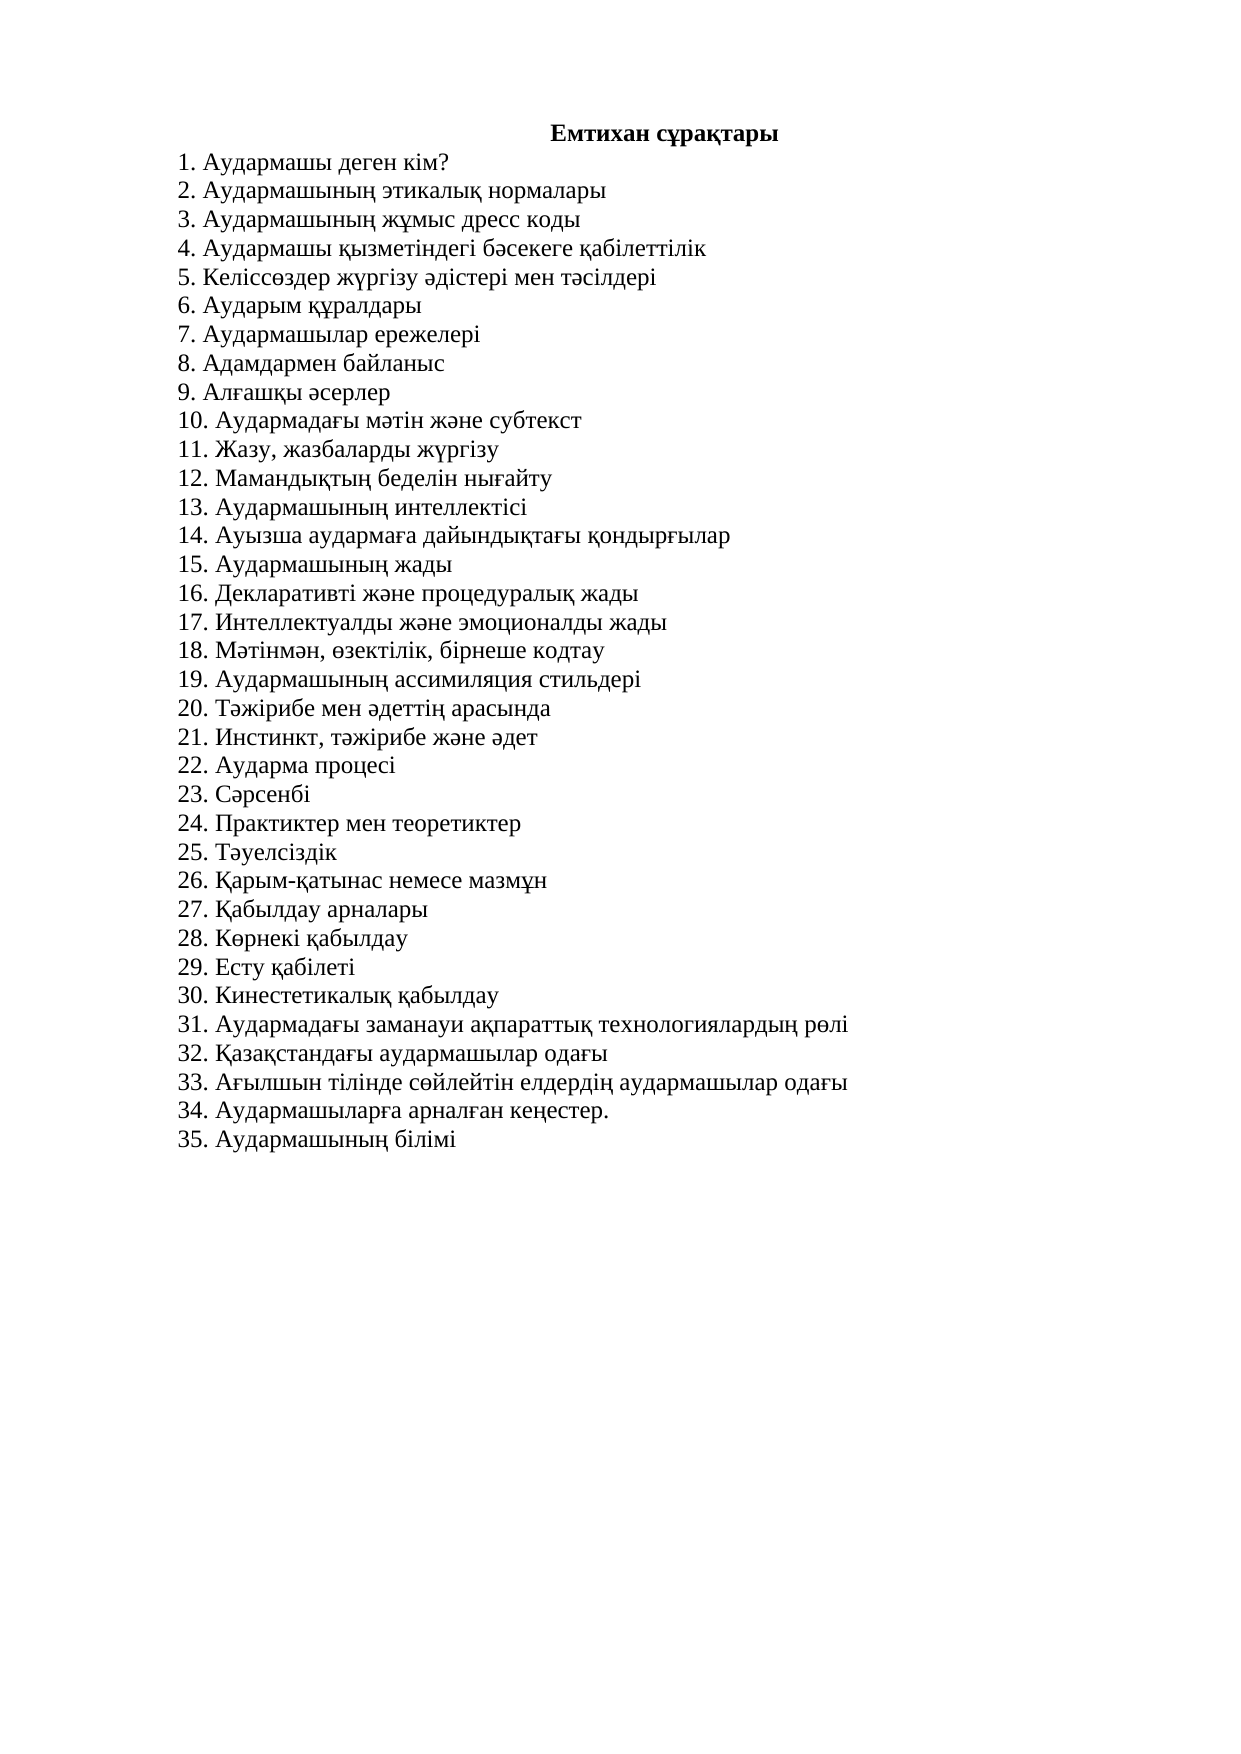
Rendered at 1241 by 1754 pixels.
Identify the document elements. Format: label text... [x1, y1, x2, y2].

text 5. Келіссөздер жүргізу әдістері мен тәсілдері [177, 262, 1152, 291]
text 27. Қабылдау арналары [177, 894, 1152, 923]
text 7. Аудармашылар ережелері [177, 319, 1152, 348]
text 28. Көрнекі қабылдау [177, 923, 1152, 952]
text 1. Аудармашы деген кім? [177, 147, 1152, 176]
text 33. Ағылшын тілінде сөйлейтін елдердің аудармашылар одағы [177, 1067, 1152, 1096]
text 21. Инстинкт, тәжірибе және әдет [177, 722, 1152, 751]
text 23. Сәрсенбі [177, 779, 1152, 808]
text 20. Тәжірибе мен әдеттің арасында [177, 693, 1152, 722]
text 31. Аудармадағы заманауи ақпараттық технологиялардың рөлі [177, 1009, 1152, 1038]
text 24. Практиктер мен теоретиктер [177, 808, 1152, 837]
text 8. Адамдармен байланыс [177, 348, 1152, 377]
text 22. Аударма процесі [177, 751, 1152, 779]
text 10. Аудармадағы мәтін және субтекст [177, 406, 1152, 434]
text 32. Қазақстандағы аудармашылар одағы [177, 1038, 1152, 1067]
text 3. Аудармашының жұмыс дресс коды [177, 204, 1152, 233]
text 18. Мәтінмән, өзектілік, бірнеше кодтау [177, 636, 1152, 664]
text 35. Аудармашының білімі [177, 1124, 1152, 1153]
text 11. Жазу, жазбаларды жүргізу [177, 434, 1152, 463]
text 2. Аудармашының этикалық нормалары [177, 176, 1152, 204]
text 17. Интеллектуалды және эмоционалды жады [177, 607, 1152, 636]
text 30. Кинестетикалық қабылдау [177, 981, 1152, 1009]
text 19. Аудармашының ассимиляция стильдері [177, 664, 1152, 693]
text 12. Мамандықтың беделін нығайту [177, 463, 1152, 492]
text 14. Ауызша аудармаға дайындықтағы қондырғылар [177, 521, 1152, 549]
text 4. Аудармашы қызметіндегі бәсекеге қабілеттілік [177, 233, 1152, 262]
text 15. Аудармашының жады [177, 549, 1152, 578]
text 25. Тәуелсіздік [177, 837, 1152, 866]
text 13. Аудармашының интеллектісі [177, 492, 1152, 521]
text 26. Қарым-қатынас немесе мазмұн [177, 866, 1152, 894]
text 16. Декларативті және процедуралық жады [177, 578, 1152, 607]
text 9. Алғашқы әсерлер [177, 377, 1152, 406]
text Емтихан сұрақтары [177, 118, 1152, 147]
text 34. Аудармашыларға арналған кеңестер. [177, 1096, 1152, 1124]
text 6. Аударым құралдары [177, 291, 1152, 319]
text 29. Есту қабілеті [177, 952, 1152, 981]
